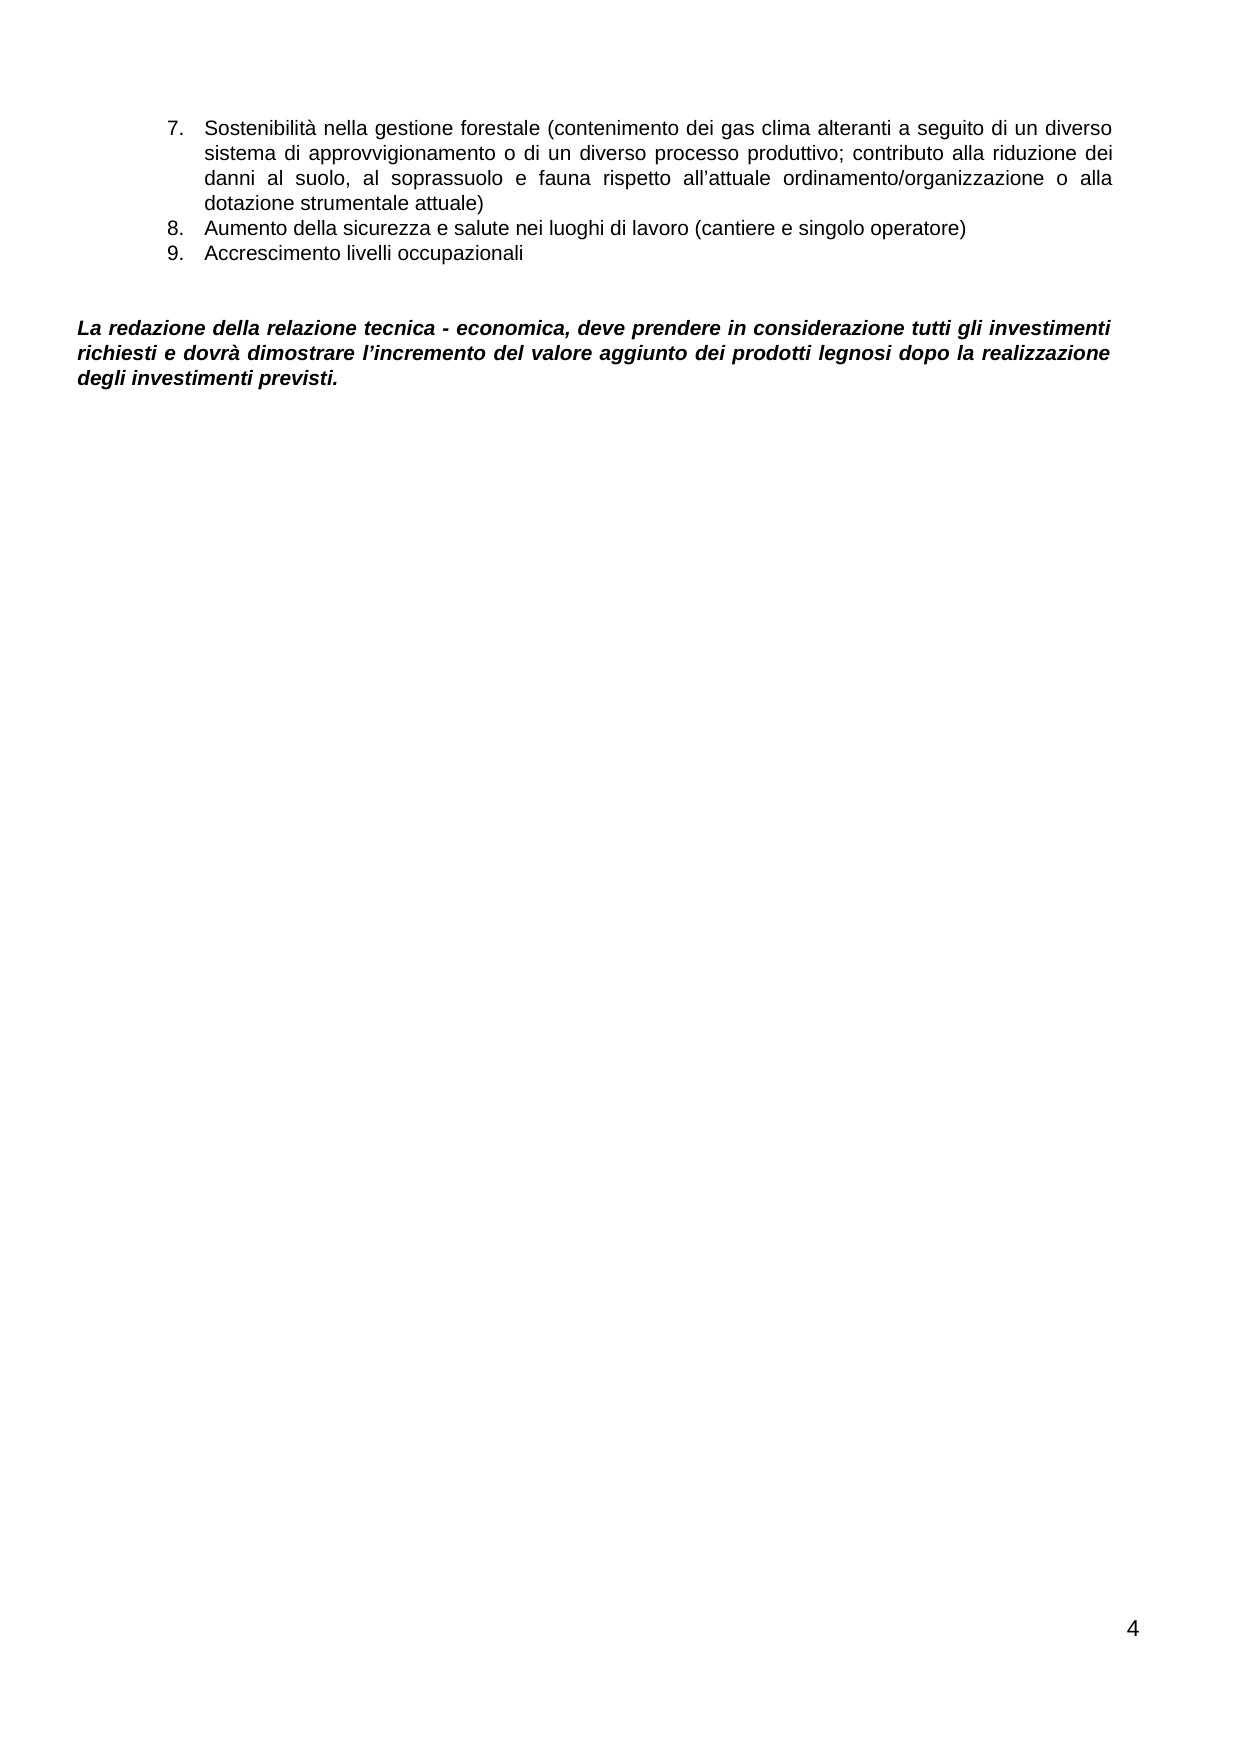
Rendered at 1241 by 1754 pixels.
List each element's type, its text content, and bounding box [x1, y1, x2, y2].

list Sostenibilità nella gestione forestale (contenimento dei gas clima alteranti a seguito di un diverso sistema di approvvigionamento o di un diverso processo produttivo; contributo alla riduzione dei danni al suolo, al soprassuolo e fauna rispetto all’attuale ordinamento/organizzazione o alla dotazione strumentale attuale) [167, 114, 1114, 214]
text La redazione della relazione tecnica - economica, deve prendere in considerazione tutti gli investimenti richiesti e dovrà dimostrare l’incremento del valore aggiunto dei prodotti legnosi dopo la realizzazione degli investimenti previsti. [77, 314, 1114, 389]
list Accrescimento livelli occupazionali [167, 239, 1114, 264]
list Aumento della sicurezza e salute nei luoghi di lavoro (cantiere e singolo operatore) [167, 214, 1114, 239]
